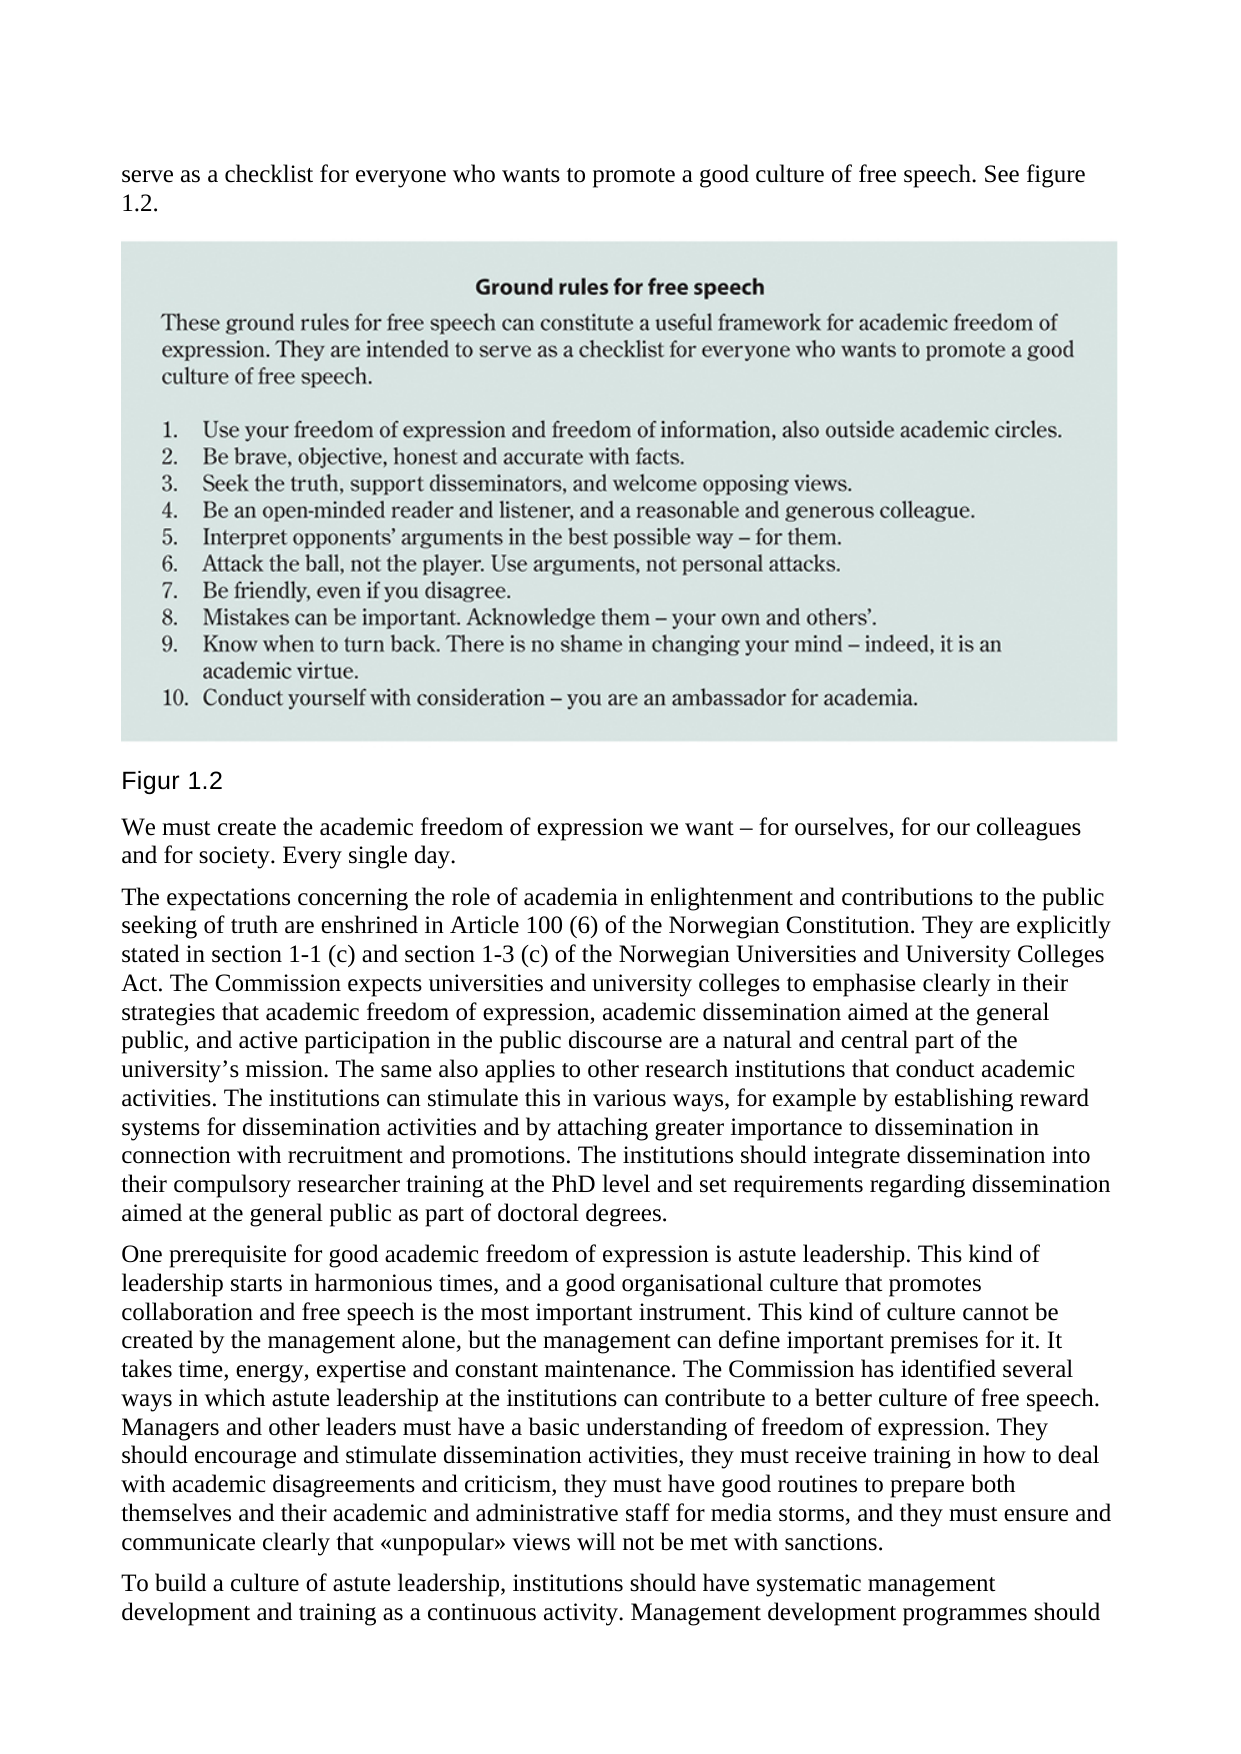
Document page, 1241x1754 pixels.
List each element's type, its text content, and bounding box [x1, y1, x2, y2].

text One prerequisite for good academic freedom of expression is astute leadership. This kind of leadership starts in harmonious times, and a good organisational culture that promotes collaboration and free speech is the most important instrument. This kind of culture cannot be created by the management alone, but the management can define important premises for it. It takes time, energy, expertise and constant maintenance. The Commission has identified several ways in which astute leadership at the institutions can contribute to a better culture of free speech. Managers and other leaders must have a basic understanding of freedom of expression. They should encourage and stimulate dissemination activities, they must receive training in how to deal with academic disagreements and criticism, they must have good routines to prepare both themselves and their academic and administrative staff for media storms, and they must ensure and communicate clearly that «unpopular» views will not be met with sanctions. [121, 1239, 1119, 1555]
text We must create the academic freedom of expression we want – for ourselves, for our colleagues and for society. Every single day. [121, 812, 1119, 869]
text The expectations concerning the role of academia in enlightenment and contributions to the public seeking of truth are enshrined in Article 100 (6) of the Norwegian Constitution. They are explicitly stated in section 1-1 (c) and section 1-3 (c) of the Norwegian Universities and University Colleges Act. The Commission expects universities and university colleges to emphasise clearly in their strategies that academic freedom of expression, academic dissemination aimed at the general public, and active participation in the public discourse are a natural and central part of the university’s mission. The same also applies to other research institutions that conduct academic activities. The institutions can stimulate this in various ways, for example by establishing reward systems for dissemination activities and by attaching greater importance to dissemination in connection with recruitment and promotions. The institutions should integrate dissemination into their compulsory researcher training at the PhD level and set requirements regarding dissemination aimed at the general public as part of doctoral degrees. [121, 882, 1119, 1227]
picture [121, 229, 1118, 754]
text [121, 159, 1119, 217]
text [121, 1568, 1119, 1625]
